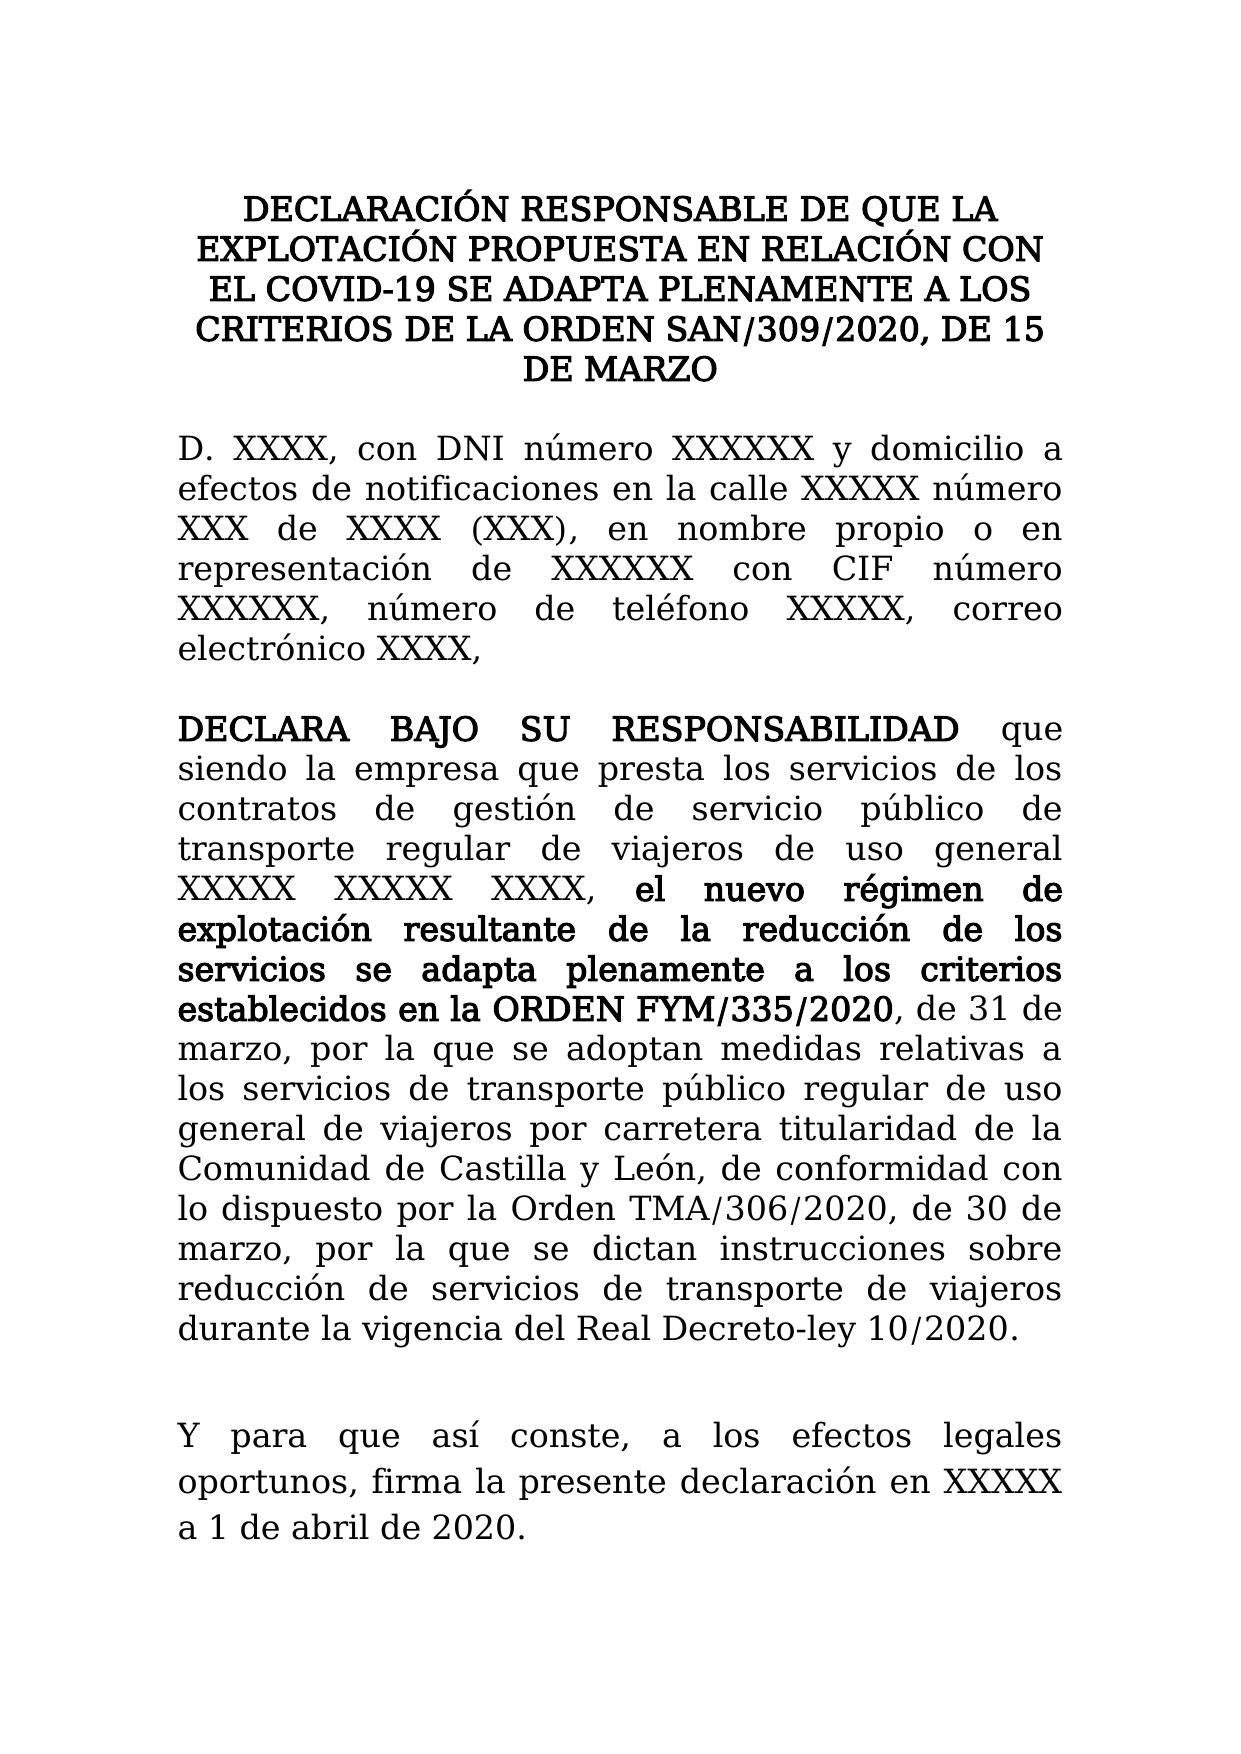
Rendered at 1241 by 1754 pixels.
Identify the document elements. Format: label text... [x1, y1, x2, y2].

text Y para que así conste, a los efectos legales oportunos, firma la presente declaración en XXXXX a 1 de abril de 2020. [177, 1414, 1063, 1546]
text DECLARACIÓN RESPONSABLE DE QUE LA EXPLOTACIÓN PROPUESTA EN RELACIÓN CON EL COVID-19 SE ADAPTA PLENAMENTE A LOS CRITERIOS DE LA ORDEN SAN/309/2020, DE 15 DE MARZO [177, 188, 1063, 388]
text DECLARA BAJO SU RESPONSABILIDAD que siendo la empresa que presta los servicios de los contratos de gestión de servicio público de transporte regular de viajeros de uso general XXXXX XXXXX XXXX, el nuevo régimen de explotación resultante de la reducción de los servicios se adapta plenamente a los criterios establecidos en la ORDEN FYM/335/2020, de 31 de marzo, por la que se adoptan medidas relativas a los servicios de transporte público regular de uso general de viajeros por carretera titularidad de la Comunidad de Castilla y León, de conformidad con lo dispuesto por la Orden TMA/306/2020, de 30 de marzo, por la que se dictan instrucciones sobre reducción de servicios de transporte de viajeros durante la vigencia del Real Decreto-ley 10/2020. [177, 708, 1063, 1348]
text D. XXXX, con DNI número XXXXXX y domicilio a efectos de notificaciones en la calle XXXXX número XXX de XXXX (XXX), en nombre propio o en representación de XXXXXX con CIF número XXXXXX, número de teléfono XXXXX, correo electrónico XXXX, [177, 428, 1063, 668]
